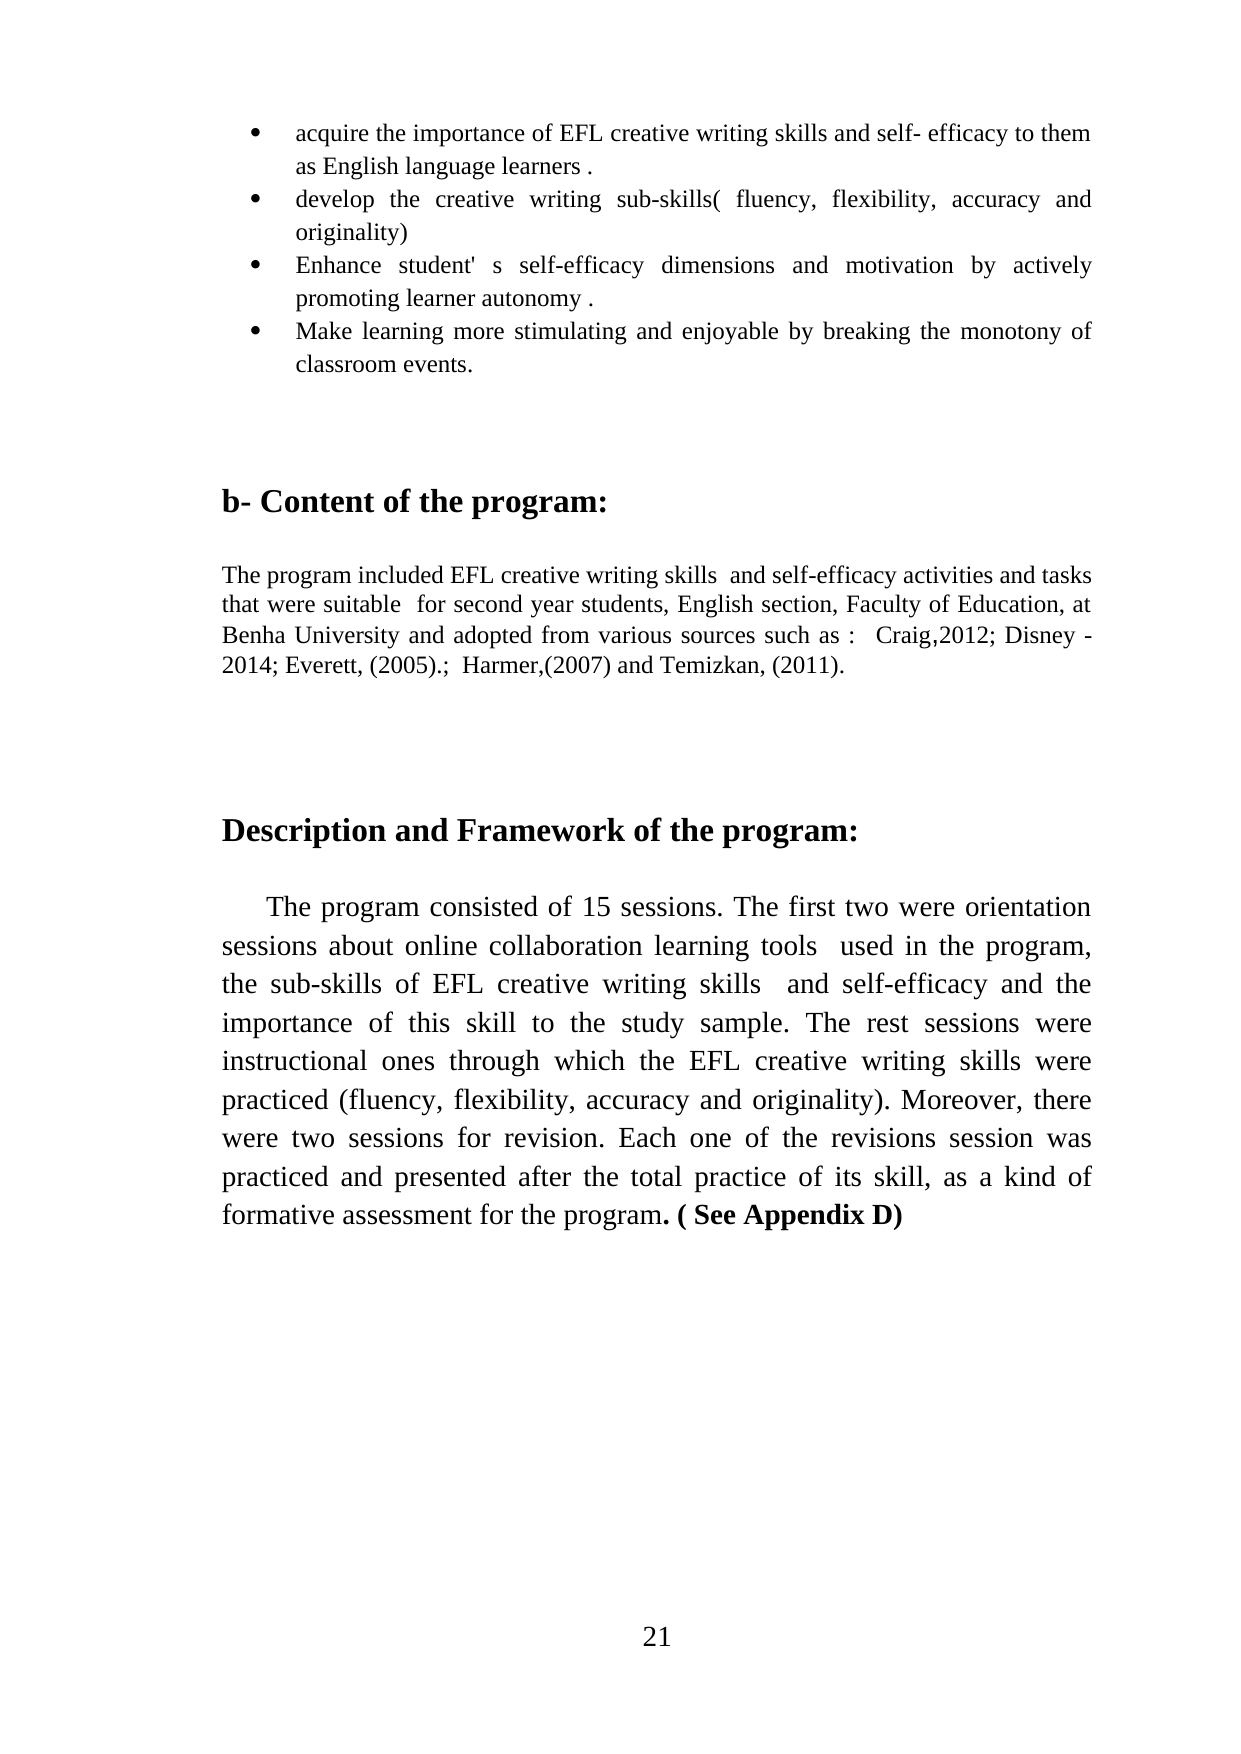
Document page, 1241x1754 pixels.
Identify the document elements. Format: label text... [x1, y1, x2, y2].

list Make learning more stimulating and enjoyable by breaking the monotony of classroom events. [251, 316, 1093, 378]
list acquire the importance of EFL creative writing skills and self- efficacy to them as English language learners . [251, 118, 1093, 180]
text The program consisted of 15 sessions. The first two were orientation sessions about online collaboration learning tools used in the program, the sub-skills of EFL creative writing skills and self-efficacy and the importance of this skill to the study sample. The rest sessions were instructional ones through which the EFL creative writing skills were practiced (fluency, flexibility, accuracy and originality). Moreover, there were two sessions for revision. Each one of the revisions session was practiced and presented after the total practice of its skill, as a kind of formative assessment for the program. ( See Appendix D) [222, 889, 1093, 1231]
text Description and Framework of the program: [222, 811, 1093, 849]
text b- Content of the program: [222, 482, 1093, 520]
text The program included EFL creative writing skills and self-efficacy activities and tasks that were suitable for second year students, English section, Faculty of Education, at Benha University and adopted from various sources such as : Craig,2012; Disney - 2014; Everett, (2005).; Harmer,(2007) and Temizkan, (2011). [222, 560, 1093, 678]
list Enhance student' s self-efficacy dimensions and motivation by actively promoting learner autonomy . [251, 250, 1093, 312]
list develop the creative writing sub-skills( fluency, flexibility, accuracy and originality) [251, 184, 1093, 246]
